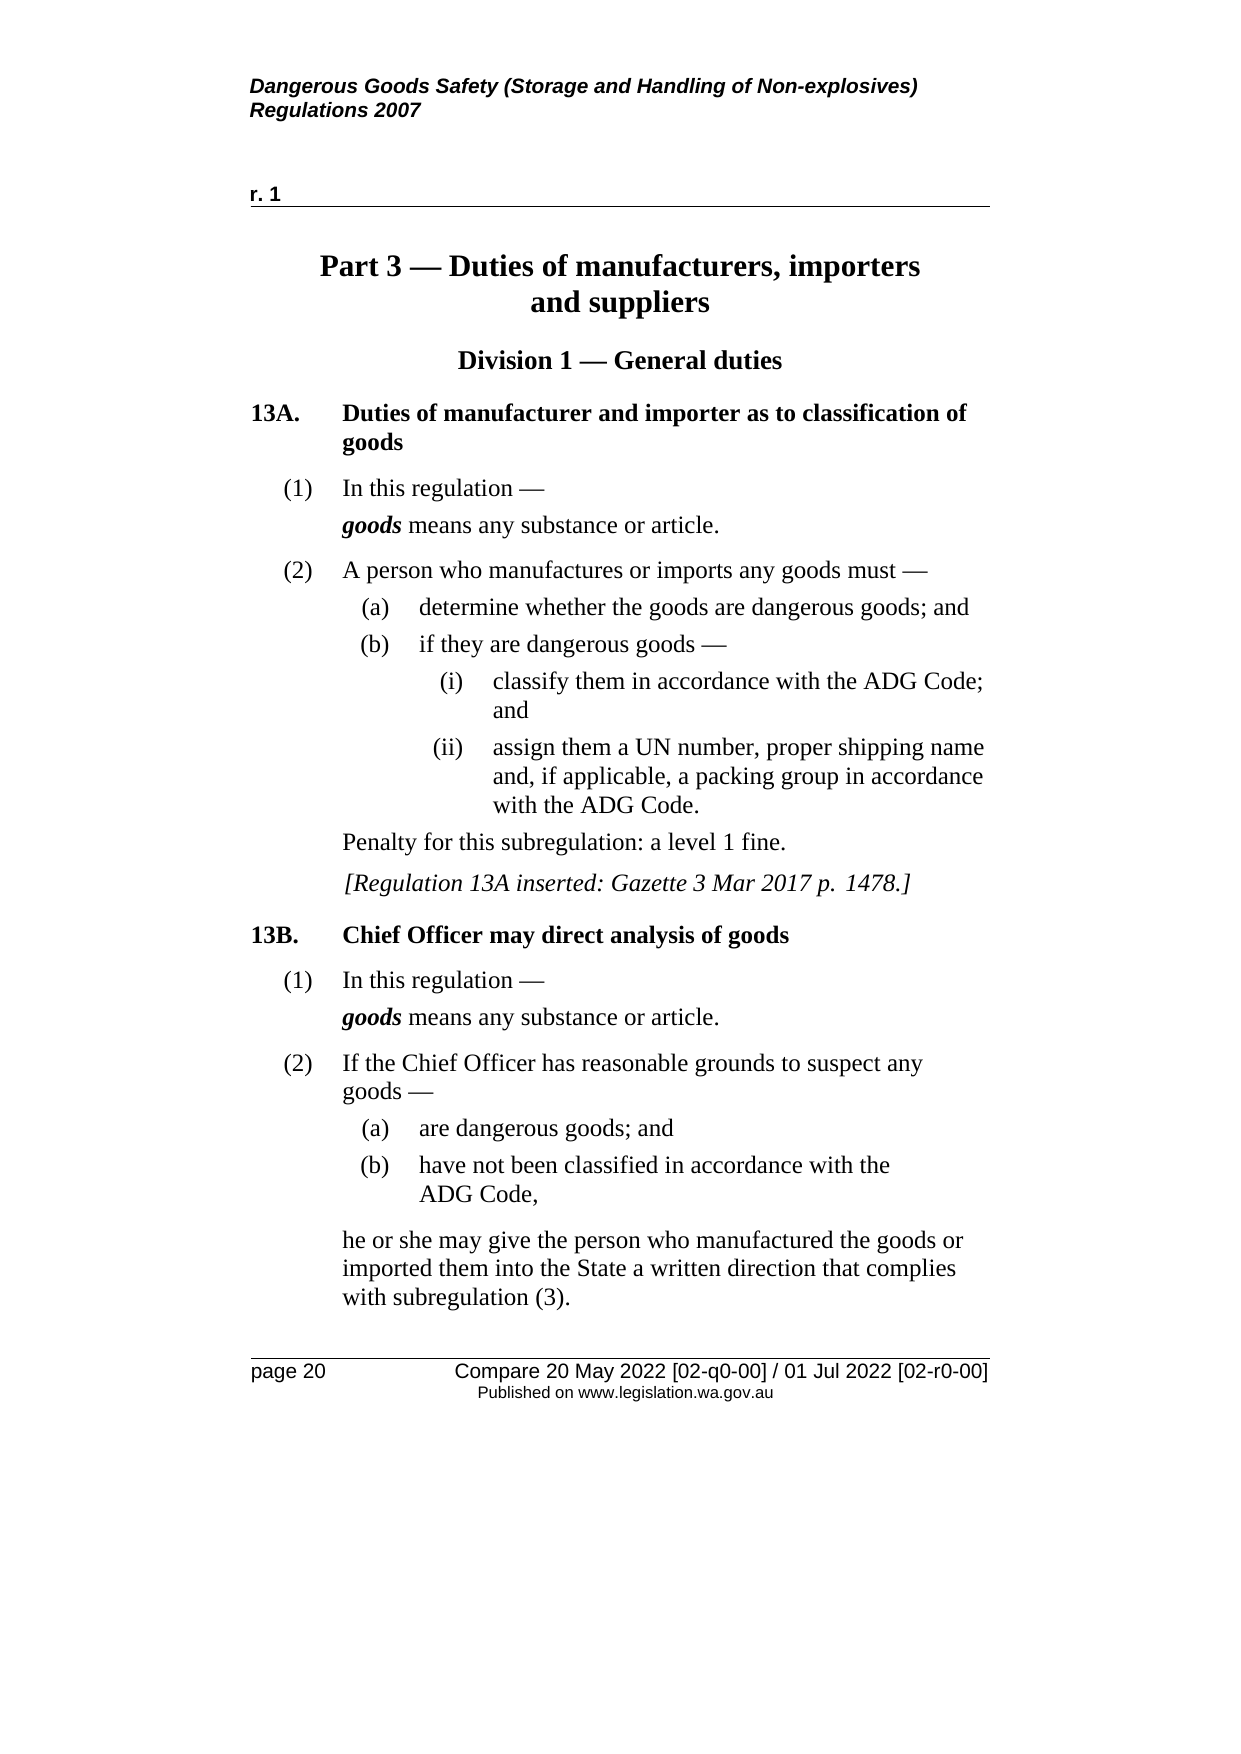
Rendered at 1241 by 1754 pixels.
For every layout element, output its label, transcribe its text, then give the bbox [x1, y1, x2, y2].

text goods means any substance or article. [251, 510, 990, 538]
text (i) classify them in accordance with the ADG Code; and [251, 666, 990, 724]
text Penalty for this subregulation: a level 1 fine. [251, 827, 990, 856]
subtitle 13A. Duties of manufacturer and importer as to classification of goods [251, 398, 990, 456]
subtitle Part 3 — Duties of manufacturers, importers and suppliers [251, 247, 990, 319]
text he or she may give the person who manufactured the goods or imported them into the State a written direction that complies with subregulation (3). [251, 1225, 990, 1311]
text (b) if they are dangerous goods — [251, 629, 990, 658]
subtitle 13B. Chief Officer may direct analysis of goods [251, 920, 990, 948]
text (ii) assign them a UN number, proper shipping name and, if applicable, a packing group in accordance with the ADG Code. [251, 732, 990, 818]
text (2) A person who manufactures or imports any goods must — [251, 555, 990, 584]
text (b) have not been classified in accordance with the ADG Code, [251, 1151, 990, 1208]
text [Regulation 13A inserted: Gazette 3 Mar 2017 p. 1478.] [251, 868, 990, 897]
text (1) In this regulation — [251, 473, 990, 501]
text (a) are dangerous goods; and [251, 1113, 990, 1142]
text (a) determine whether the goods are dangerous goods; and [251, 592, 990, 621]
subtitle Division 1 — General duties [251, 344, 990, 376]
text (2) If the Chief Officer has reasonable grounds to suspect any goods — [251, 1048, 990, 1105]
text (1) In this regulation — [251, 965, 990, 994]
text goods means any substance or article. [251, 1002, 990, 1031]
